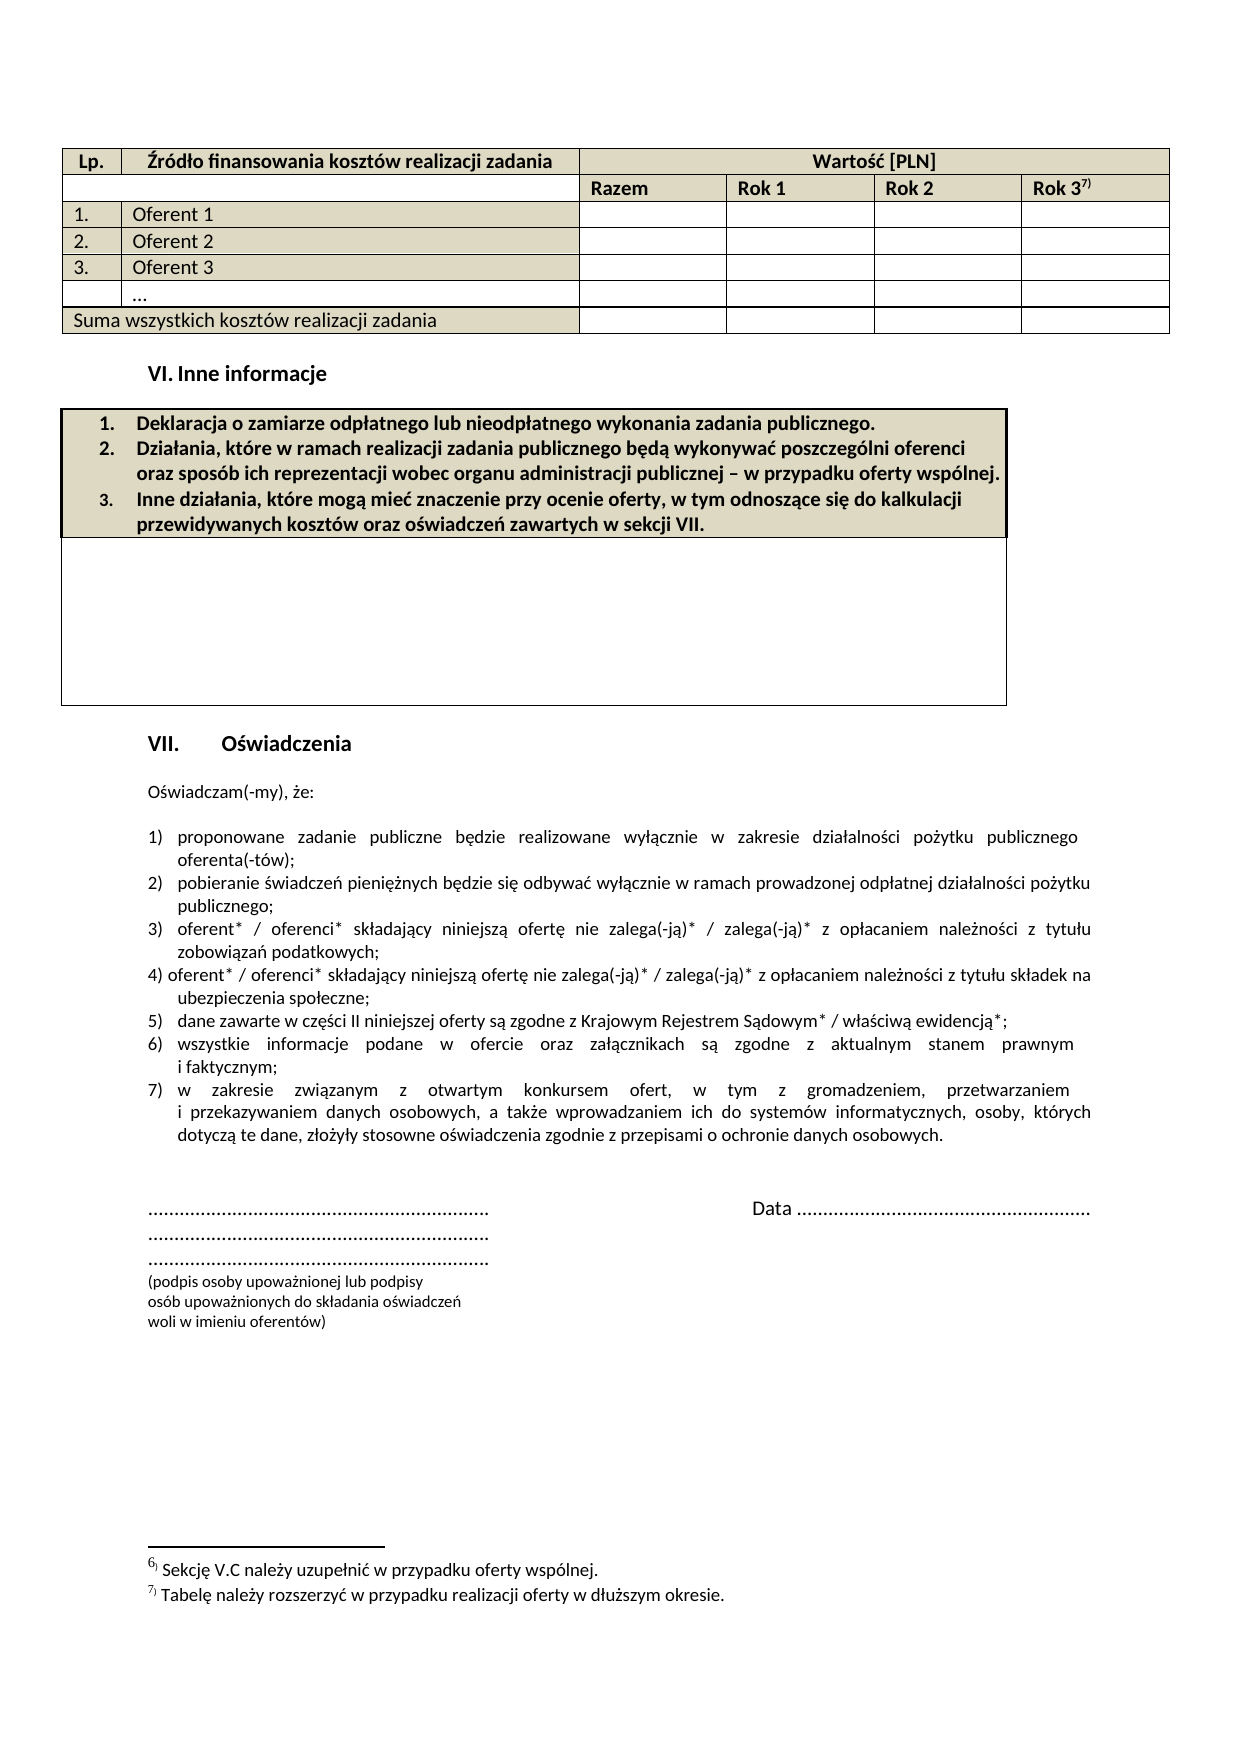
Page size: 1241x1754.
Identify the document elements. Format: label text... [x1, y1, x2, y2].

table_cell Razem [580, 175, 726, 201]
text 3) oferent* / oferenci* składający niniejszą ofertę nie zalega(-ją)* / zalega(-ją)* z opłacaniem należności z tytułu zobowiązań podatkowych; [148, 917, 1093, 963]
text ................................................................. [148, 1220, 1093, 1246]
text 7) w zakresie związanym z otwartym konkursem ofert, w tym z gromadzeniem, przetwarzaniem i przekazywaniem danych osobowych, a także wprowadzaniem ich do systemów informatycznych, osoby, których dotyczą te dane, złożyły stosowne oświadczenia zgodnie z przepisami o ochronie danych osobowych. [148, 1078, 1093, 1146]
table_cell 3. [63, 255, 121, 280]
text 6) wszystkie informacje podane w ofercie oraz załącznikach są zgodne z aktualnym stanem prawnym i faktycznym; [148, 1032, 1093, 1078]
text woli w imieniu oferentów) [148, 1312, 1093, 1332]
text 5) dane zawarte w części II niniejszej oferty są zgodne z Krajowym Rejestrem Sądowym* / właściwą ewidencją*; [148, 1009, 1093, 1032]
table_cell 2. [63, 228, 121, 253]
table_cell [727, 255, 874, 280]
table_cell [1022, 255, 1169, 280]
table_cell Rok 2 [875, 175, 1021, 201]
table_cell [727, 281, 874, 306]
text Oświadczam(-my), że: [148, 780, 1093, 803]
table_cell [875, 255, 1021, 280]
table_header Deklaracja o zamiarze odpłatnego lub nieodpłatnego wykonania zadania publicznego. Działania, które w ramach realizacji zadania publicznego będą wykonywać poszczególni oferenci oraz sposób ich reprezentacji wobec organu administracji publicznej – w przypadku oferty wspólnej. Inne działania, które mogą mieć znaczenie przy ocenie oferty, w tym odnoszące się do kalkulacji przewidywanych kosztów oraz oświadczeń zawartych w sekcji VII. [63, 410, 1005, 537]
table_cell [580, 308, 726, 333]
table_cell Wartość [PLN] [580, 149, 1169, 174]
text 1) proponowane zadanie publiczne będzie realizowane wyłącznie w zakresie działalności pożytku publicznego oferenta(-tów); [148, 826, 1093, 871]
table_cell 1. [63, 202, 121, 227]
table_cell Oferent 2 [122, 228, 579, 253]
table_cell Rok 1 [727, 175, 874, 201]
table_cell [580, 202, 726, 227]
table_cell [1022, 281, 1169, 306]
text (podpis osoby upoważnionej lub podpisy [148, 1271, 1093, 1291]
table_cell Oferent 1 [122, 202, 579, 227]
table_cell [580, 255, 726, 280]
text ................................................................. Data ........................................................ [148, 1195, 1093, 1220]
table_cell [1022, 202, 1169, 227]
table_cell Lp. [63, 149, 121, 174]
table_cell Oferent 3 [122, 255, 579, 280]
table_cell [875, 281, 1021, 306]
text ................................................................. [148, 1246, 1093, 1271]
table_cell [727, 202, 874, 227]
table_cell [62, 538, 1006, 705]
table_cell [1022, 228, 1169, 253]
table_cell [63, 175, 579, 201]
table_cell Rok 3) [1022, 175, 1169, 201]
table_cell [727, 228, 874, 253]
table_cell [875, 202, 1021, 227]
table_cell [580, 281, 726, 306]
text VI. Inne informacje [148, 359, 1093, 387]
table_cell … [122, 281, 579, 306]
table_cell [875, 228, 1021, 253]
table_cell [1022, 308, 1169, 333]
table_cell [63, 281, 121, 306]
table_cell [580, 228, 726, 253]
table_cell Suma wszystkich kosztów realizacji zadania [63, 308, 579, 333]
text 4) oferent* / oferenci* składający niniejszą ofertę nie zalega(-ją)* / zalega(-ją)* z opłacaniem należności z tytułu składek na ubezpieczenia społeczne; [148, 963, 1093, 1009]
text VII. Oświadczenia [148, 729, 1093, 757]
text 2) pobieranie świadczeń pieniężnych będzie się odbywać wyłącznie w ramach prowadzonej odpłatnej działalności pożytku publicznego; [148, 871, 1093, 917]
table_cell [875, 308, 1021, 333]
text osób upoważnionych do składania oświadczeń [148, 1291, 1093, 1312]
table_cell Źródło finansowania kosztów realizacji zadania [122, 149, 579, 174]
table_cell [727, 308, 874, 333]
